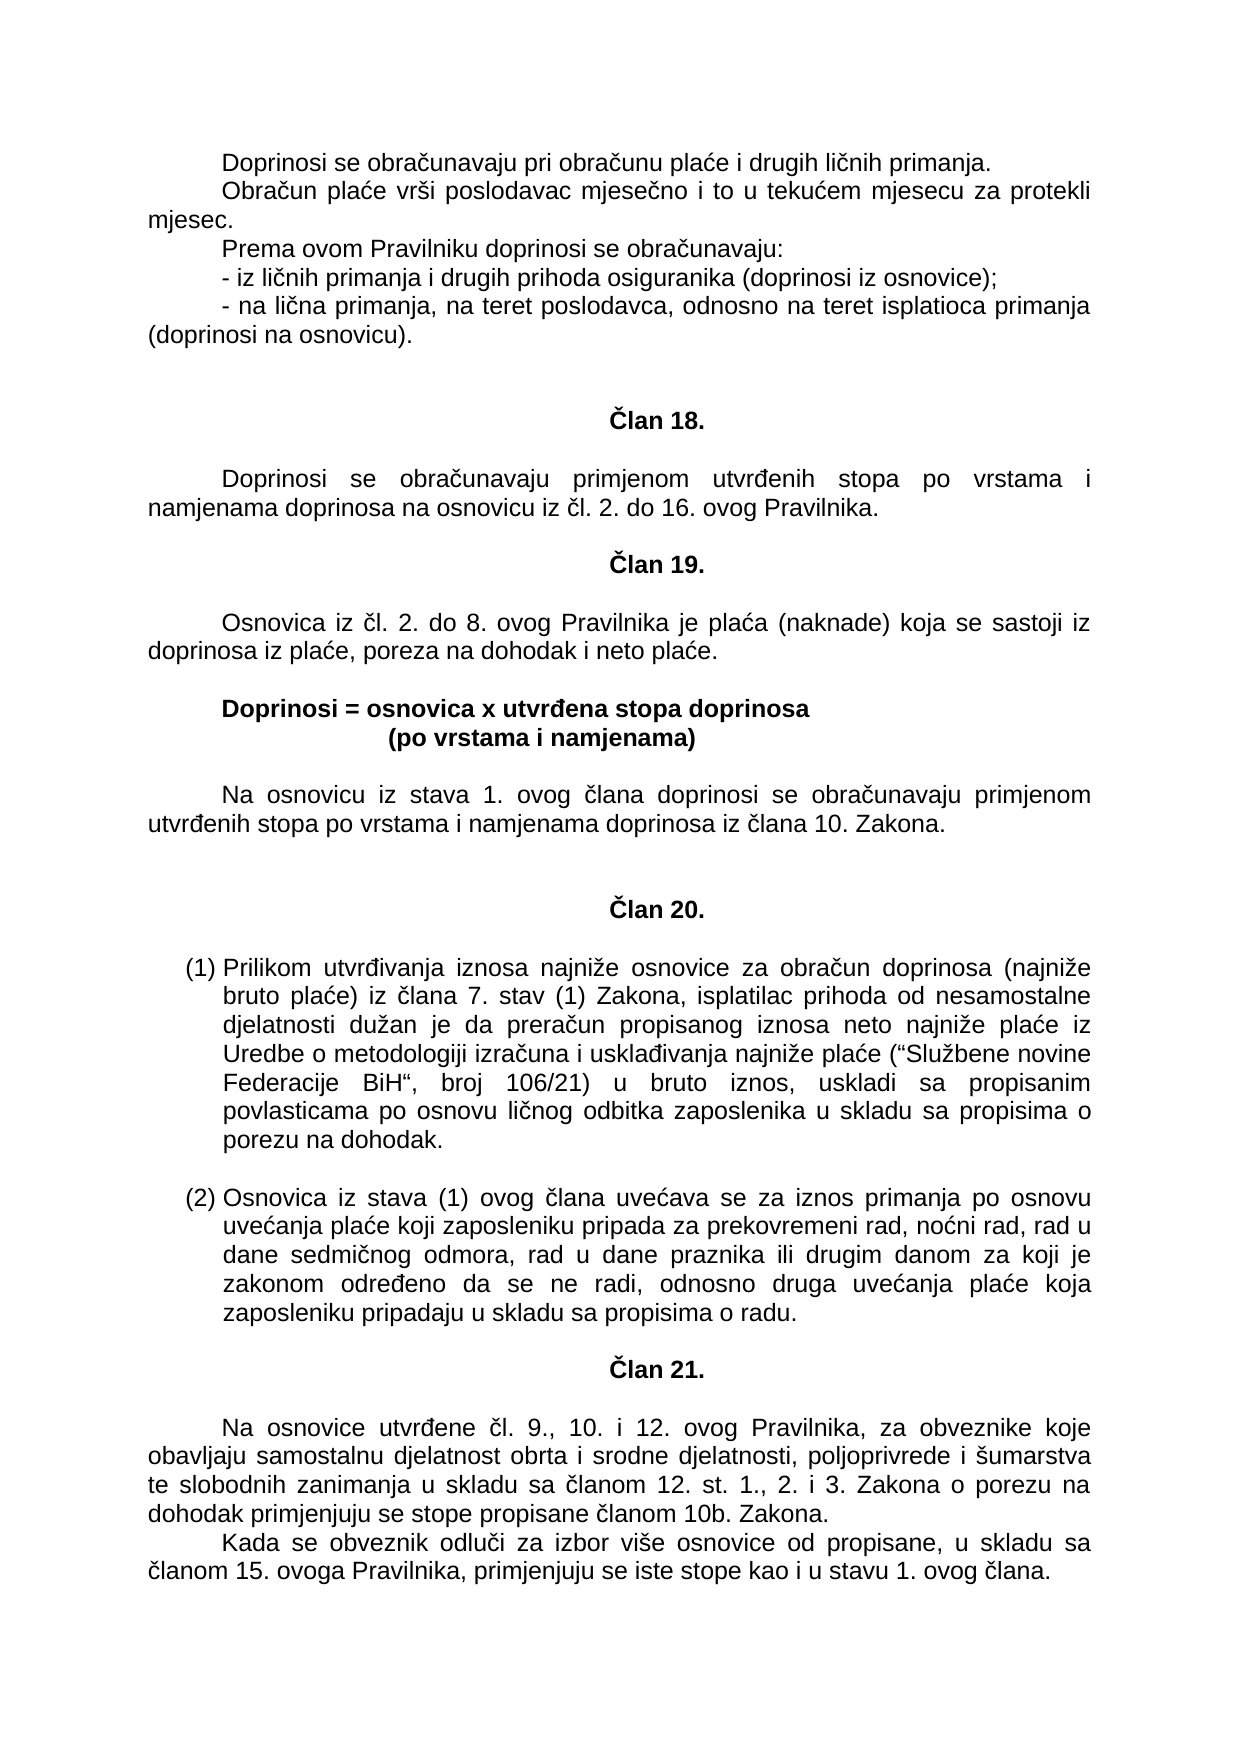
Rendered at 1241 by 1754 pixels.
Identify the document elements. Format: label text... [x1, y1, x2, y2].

text Član 21. [148, 1355, 1093, 1384]
text Doprinosi se obračunavaju pri obračunu plaće i drugih ličnih primanja. [148, 148, 1093, 176]
text Član 20. [148, 895, 1093, 924]
text Prema ovom Pravilniku doprinosi se obračunavaju: [148, 234, 1093, 263]
text Doprinosi = osnovica x utvrđena stopa doprinosa [148, 694, 1093, 723]
text Član 19. [148, 550, 1093, 579]
text Član 18. [148, 406, 1093, 435]
text - iz ličnih primanja i drugih prihoda osiguranika (doprinosi iz osnovice); [148, 263, 1093, 291]
text Osnovica iz čl. 2. do 8. ovog Pravilnika je plaća (naknade) koja se sastoji iz doprinosa iz plaće, poreza na dohodak i neto plaće. [148, 608, 1093, 665]
text Obračun plaće vrši poslodavac mjesečno i to u tekućem mjesecu za protekli mjesec. [148, 176, 1093, 234]
list Prilikom utvrđivanja iznosa najniže osnovice za obračun doprinosa (najniže bruto plaće) iz člana 7. stav (1) Zakona, isplatilac prihoda od nesamostalne djelatnosti dužan je da preračun propisanog iznosa neto najniže plaće iz Uredbe о metodologiji izračuna i usklađivanja najniže plaće (“Službene novine Federacije BiH“, broj 106/21) u bruto iznos, uskladi sa propisanim povlasticama po osnovu ličnog odbitka zaposlenika u skladu sa propisima o porezu na dohodak. [185, 953, 1093, 1154]
text Na osnovicu iz stava 1. ovog člana doprinosi se obračunavaju primjenom utvrđenih stopa po vrstama i namjenama doprinosa iz člana 10. Zakona. [148, 780, 1093, 838]
list Osnovica iz stava (1) ovog člana uvećava se za iznos primanja po osnovu uvećanja plaće koji zaposleniku pripada za prekovremeni rad, noćni rad, rad u dane sedmičnog odmora, rad u dane praznika ili drugim danom za koji je zakonom određeno da se ne radi, odnosno druga uvećanja plaće koja zaposleniku pripadaju u skladu sa propisima o radu. [185, 1183, 1093, 1326]
text - na lična primanja, na teret poslodavca, odnosno na teret isplatioca primanja (doprinosi na osnovicu). [148, 291, 1093, 349]
text Kada se obveznik odluči za izbor više osnovice od propisane, u skladu sa članom 15. ovoga Pravilnika, primjenjuju se iste stope kao i u stavu 1. ovog člana. [148, 1528, 1093, 1585]
text (po vrstama i namjenama) [148, 723, 1093, 751]
text Doprinosi se obračunavaju primjenom utvrđenih stopa po vrstama i namjenama doprinosa na osnovicu iz čl. 2. do 16. ovog Pravilnika. [148, 464, 1093, 521]
text Na osnovice utvrđene čl. 9., 10. i 12. ovog Pravilnika, za obveznike koje obavljaju samostalnu djelatnost obrta i srodne djelatnosti, poljoprivrede i šumarstva te slobodnih zanimanja u skladu sa članom 12. st. 1., 2. i 3. Zakona o porezu na dohodak primjenjuju se stope propisane članom 10b. Zakona. [148, 1413, 1093, 1528]
